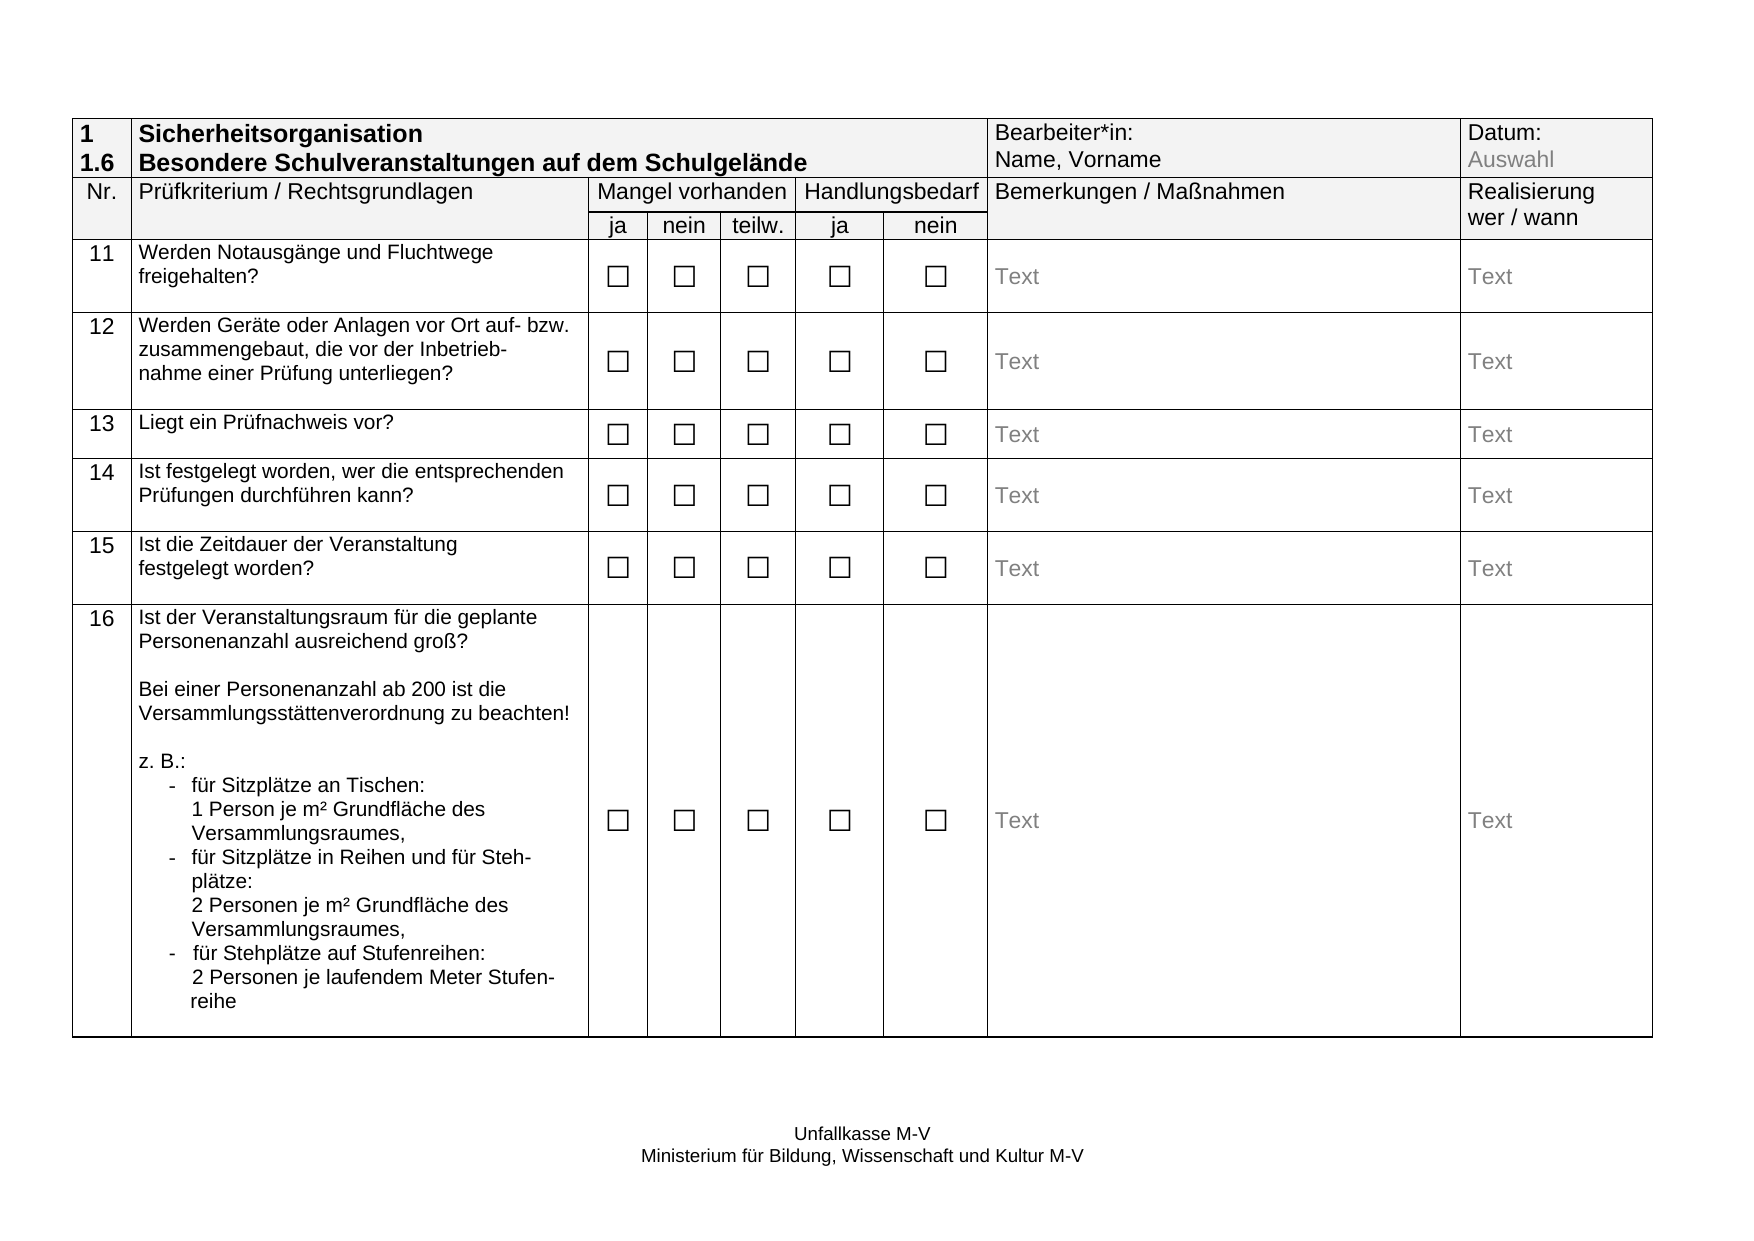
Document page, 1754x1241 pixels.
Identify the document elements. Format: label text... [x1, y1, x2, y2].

table_cell Werden Geräte oder Anlagen vor Ort auf- bzw. zusammengebaut, die vor der Inbetrieb- nahme einer Prüfung unterliegen? [132, 313, 588, 409]
table_cell Ist festgelegt worden, wer die entsprechenden Prüfungen durchführen kann? [132, 459, 588, 531]
table_cell ja [796, 213, 883, 239]
table_cell 13 [73, 410, 131, 458]
table_cell Mangel vorhanden [589, 178, 795, 211]
table_cell Realisierung wer / wann [1461, 178, 1652, 239]
table_header 1 1.6 [73, 119, 131, 177]
table_cell Ist der Veranstaltungsraum für die geplante Personenanzahl ausreichend groß? Bei einer Personenanzahl ab 200 ist die Versammlungsstättenverordnung zu beachten! z. B.: für Sitzplätze an Tischen: 1 Person je m² Grundfläche des Versammlungsraumes, für Sitzplätze in Reihen und für Steh-plätze: 2 Personen je m² Grundfläche des Versammlungsraumes, - für Stehplätze auf Stufenreihen: 2 Personen je laufendem Meter Stufen- reihe [132, 605, 588, 1036]
table_cell ja [589, 213, 647, 239]
table_cell Nr. [73, 178, 131, 239]
table_cell Bemerkungen / Maßnahmen [988, 178, 1460, 239]
table_cell Prüfkriterium / Rechtsgrundlagen [132, 178, 588, 239]
table_header Sicherheitsorganisation Besondere Schulveranstaltungen auf dem Schulgelände [132, 119, 987, 177]
table_cell nein [884, 213, 987, 239]
table_cell teilw. [721, 213, 795, 239]
table_cell 11 [73, 240, 131, 312]
table_cell 14 [73, 459, 131, 531]
table_header Datum: [1461, 119, 1652, 177]
table_cell 15 [73, 532, 131, 604]
table_header Bearbeiter*in: [988, 119, 1460, 177]
table_cell Handlungsbedarf [796, 178, 987, 211]
table_cell Ist die Zeitdauer der Veranstaltung festgelegt worden? [132, 532, 588, 604]
table_cell Werden Notausgänge und Fluchtwege freigehalten? [132, 240, 588, 312]
table_cell 12 [73, 313, 131, 409]
table_cell 16 [73, 605, 131, 1036]
table_cell Liegt ein Prüfnachweis vor? [132, 410, 588, 458]
table_cell nein [648, 213, 720, 239]
